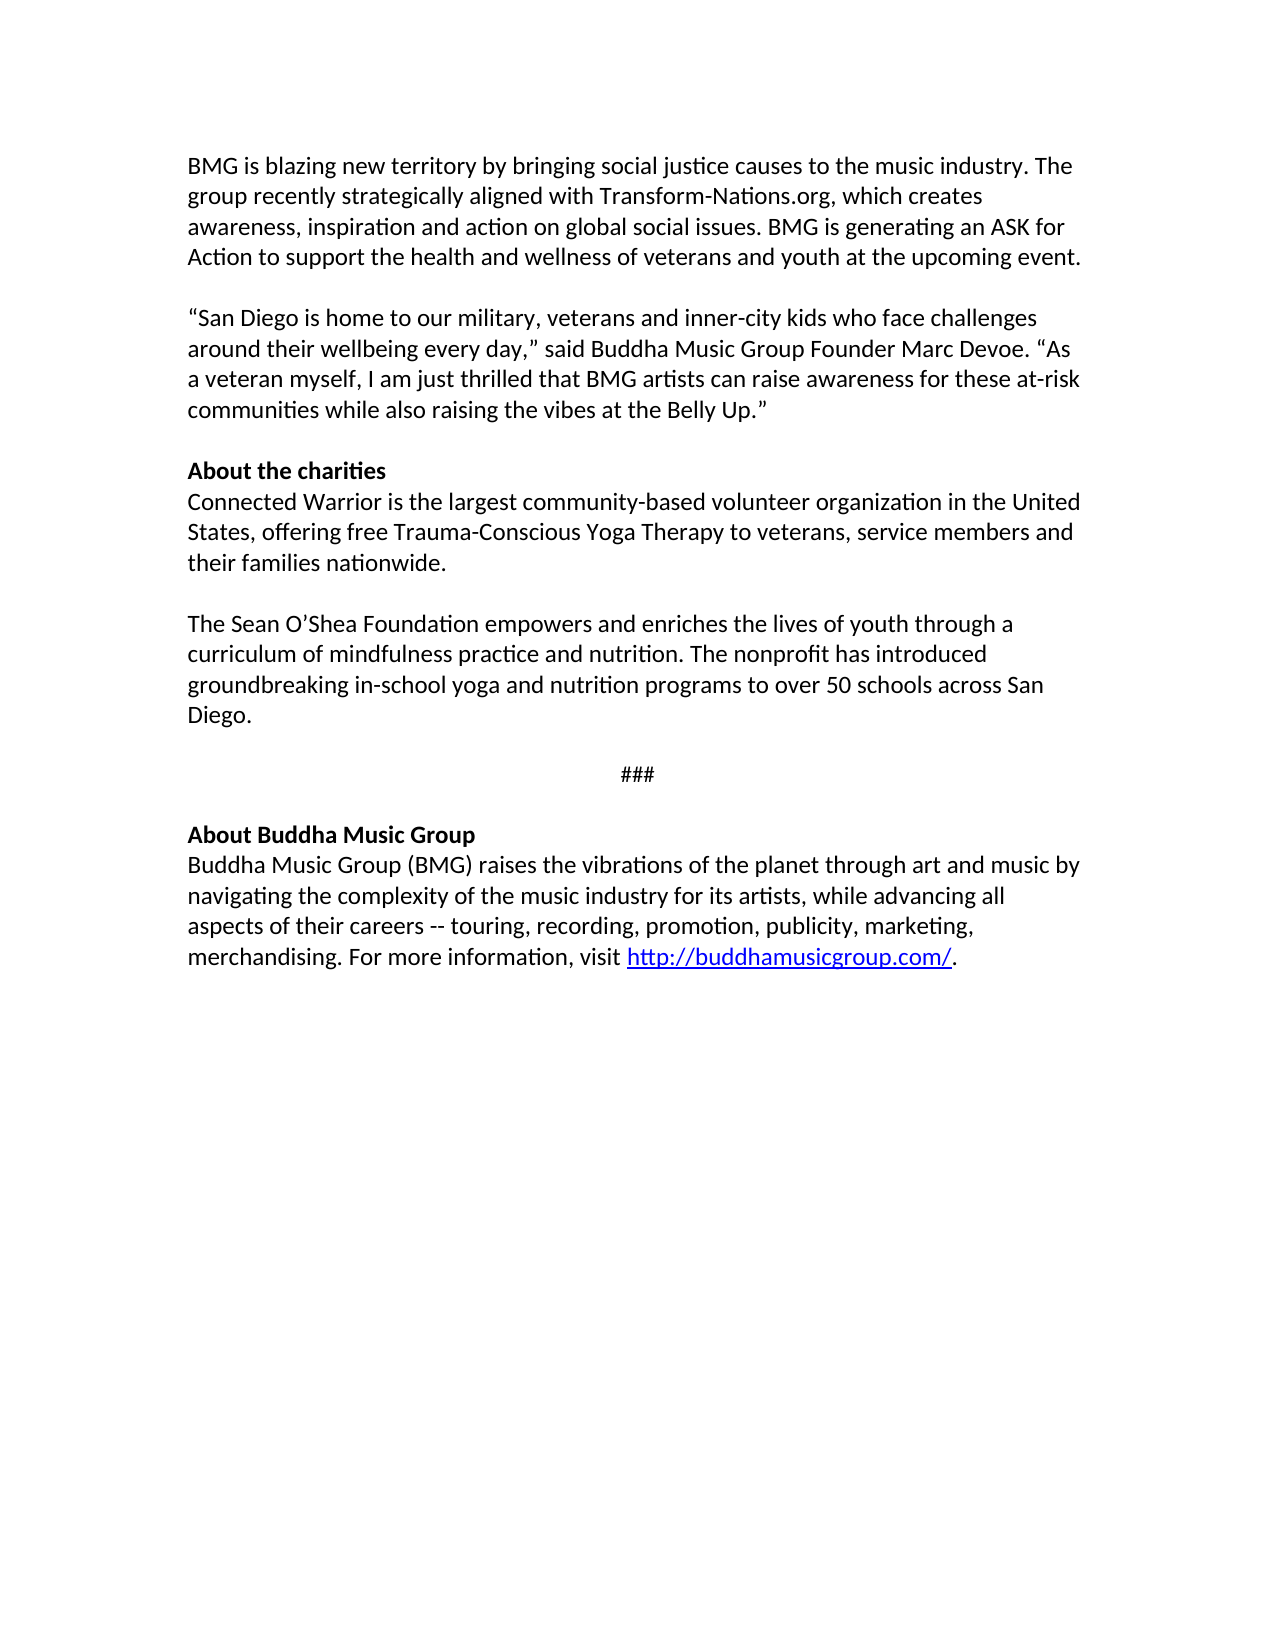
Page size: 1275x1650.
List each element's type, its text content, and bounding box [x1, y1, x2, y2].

text ### [187, 760, 1087, 788]
text Buddha Music Group (BMG) raises the vibrations of the planet through art and music by navigating the complexity of the music industry for its artists, while advancing all aspects of their careers -- touring, recording, promotion, publicity, marketing, merchandising. For more information, visit http://buddhamusicgroup.com/. [187, 849, 1087, 972]
text About the charities [187, 455, 1087, 486]
text “San Diego is home to our military, veterans and inner-city kids who face challenges around their wellbeing every day,” said Buddha Music Group Founder Marc Devoe. “As a veteran myself, I am just thrilled that BMG artists can raise awareness for these at-risk communities while also raising the vibes at the Belly Up.” [187, 303, 1087, 425]
text About Buddha Music Group [187, 819, 1087, 849]
text BMG is blazing new territory by bringing social justice causes to the music industry. The group recently strategically aligned with Transform-Nations.org, which creates awareness, inspiration and action on global social issues. BMG is generating an ASK for Action to support the health and wellness of veterans and youth at the upcoming event. [187, 150, 1087, 272]
text Connected Warrior is the largest community-based volunteer organization in the United States, offering free Trauma-Conscious Yoga Therapy to veterans, service members and their families nationwide. [187, 486, 1087, 577]
text The Sean O’Shea Foundation empowers and enriches the lives of youth through a curriculum of mindfulness practice and nutrition. The nonprofit has introduced groundbreaking in-school yoga and nutrition programs to over 50 schools across San Diego. [187, 608, 1087, 730]
